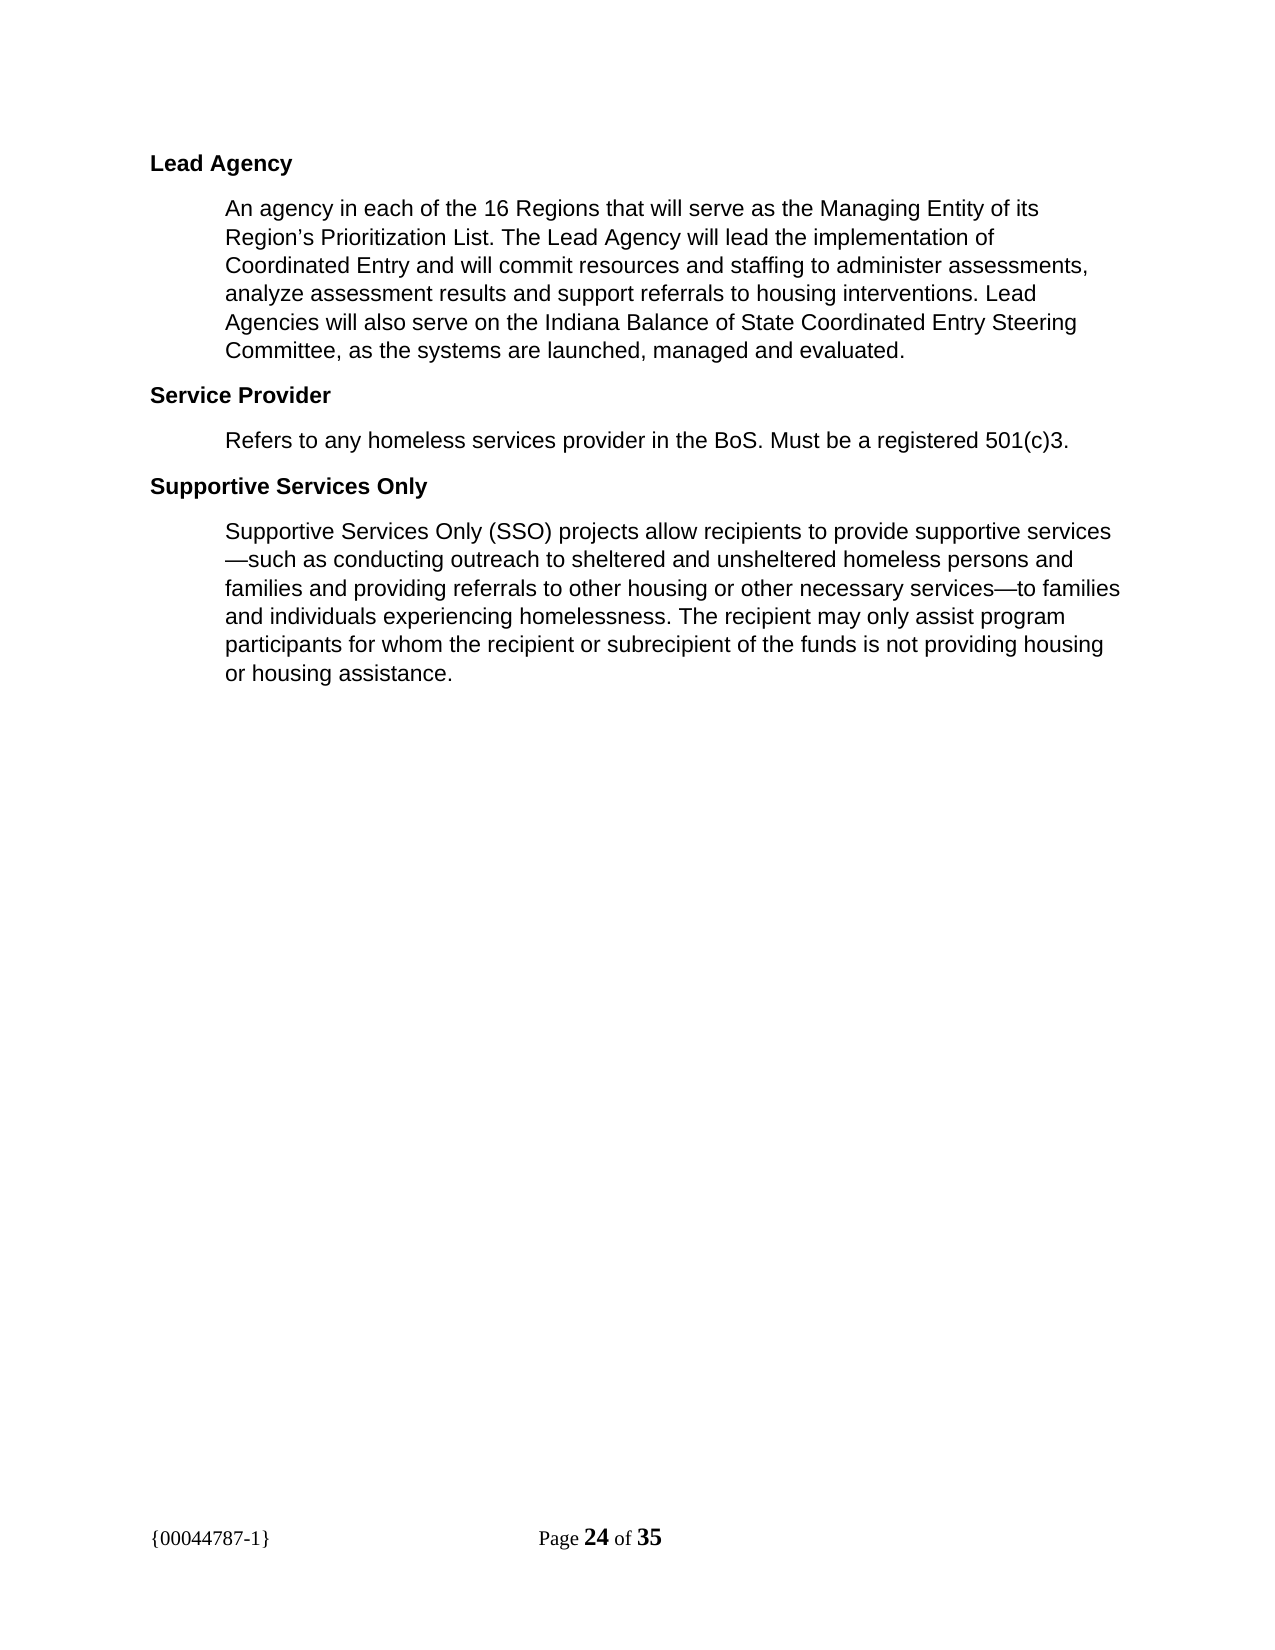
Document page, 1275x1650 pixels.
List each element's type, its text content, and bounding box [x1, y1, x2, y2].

text Supportive Services Only (SSO) projects allow recipients to provide supportive services—such as conducting outreach to sheltered and unsheltered homeless persons and families and providing referrals to other housing or other necessary services—to families and individuals experiencing homelessness. The recipient may only assist program participants for whom the recipient or subrecipient of the funds is not providing housing or housing assistance. [225, 518, 1125, 686]
text Supportive Services Only [150, 473, 1125, 499]
text Lead Agency [150, 150, 1125, 176]
text Service Provider [150, 382, 1125, 409]
text Refers to any homeless services provider in the BoS. Must be a registered 501(c)3. [150, 427, 1125, 454]
text An agency in each of the 16 Regions that will serve as the Managing Entity of its Region’s Prioritization List. The Lead Agency will lead the implementation of Coordinated Entry and will commit resources and staffing to administer assessments, analyze assessment results and support referrals to housing interventions. Lead Agencies will also serve on the Indiana Balance of State Coordinated Entry Steering Committee, as the systems are launched, managed and evaluated. [225, 195, 1125, 364]
